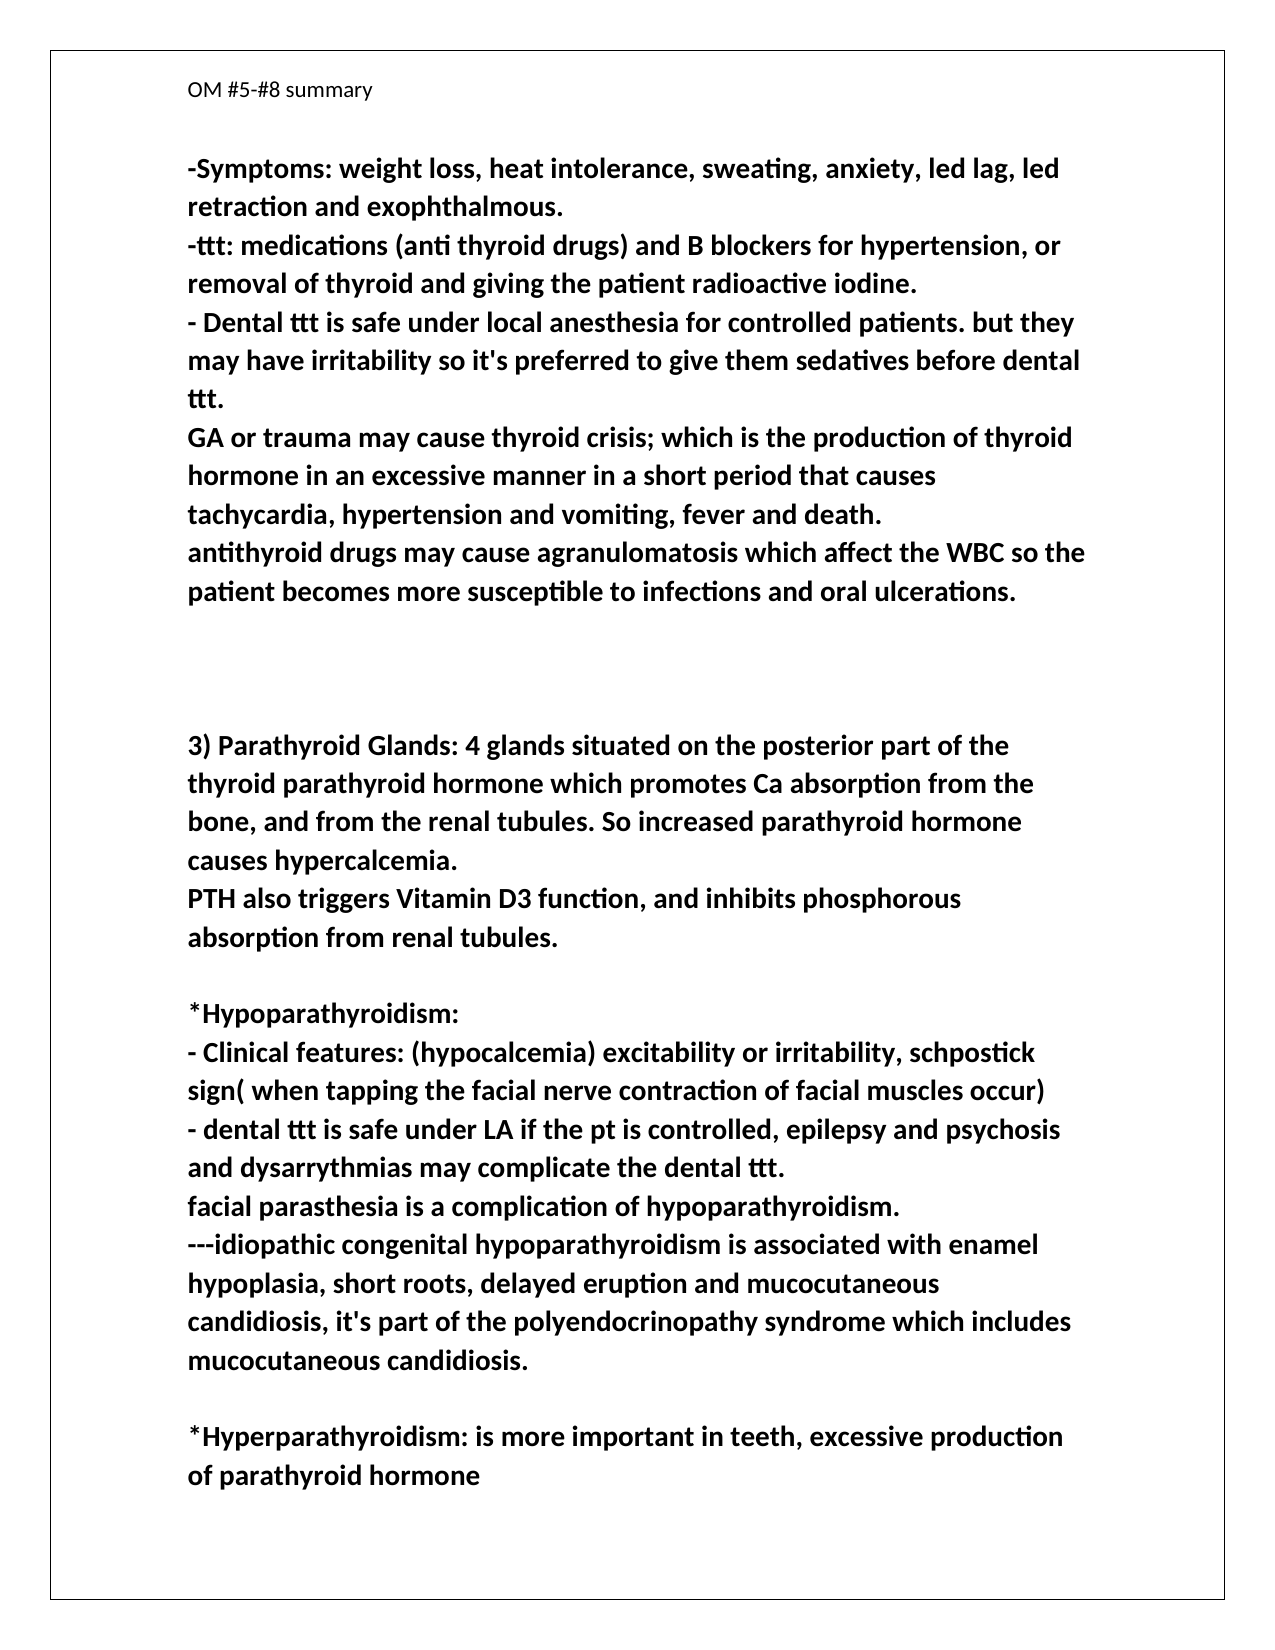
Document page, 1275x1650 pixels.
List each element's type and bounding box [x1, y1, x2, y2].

text [187, 150, 1087, 1492]
